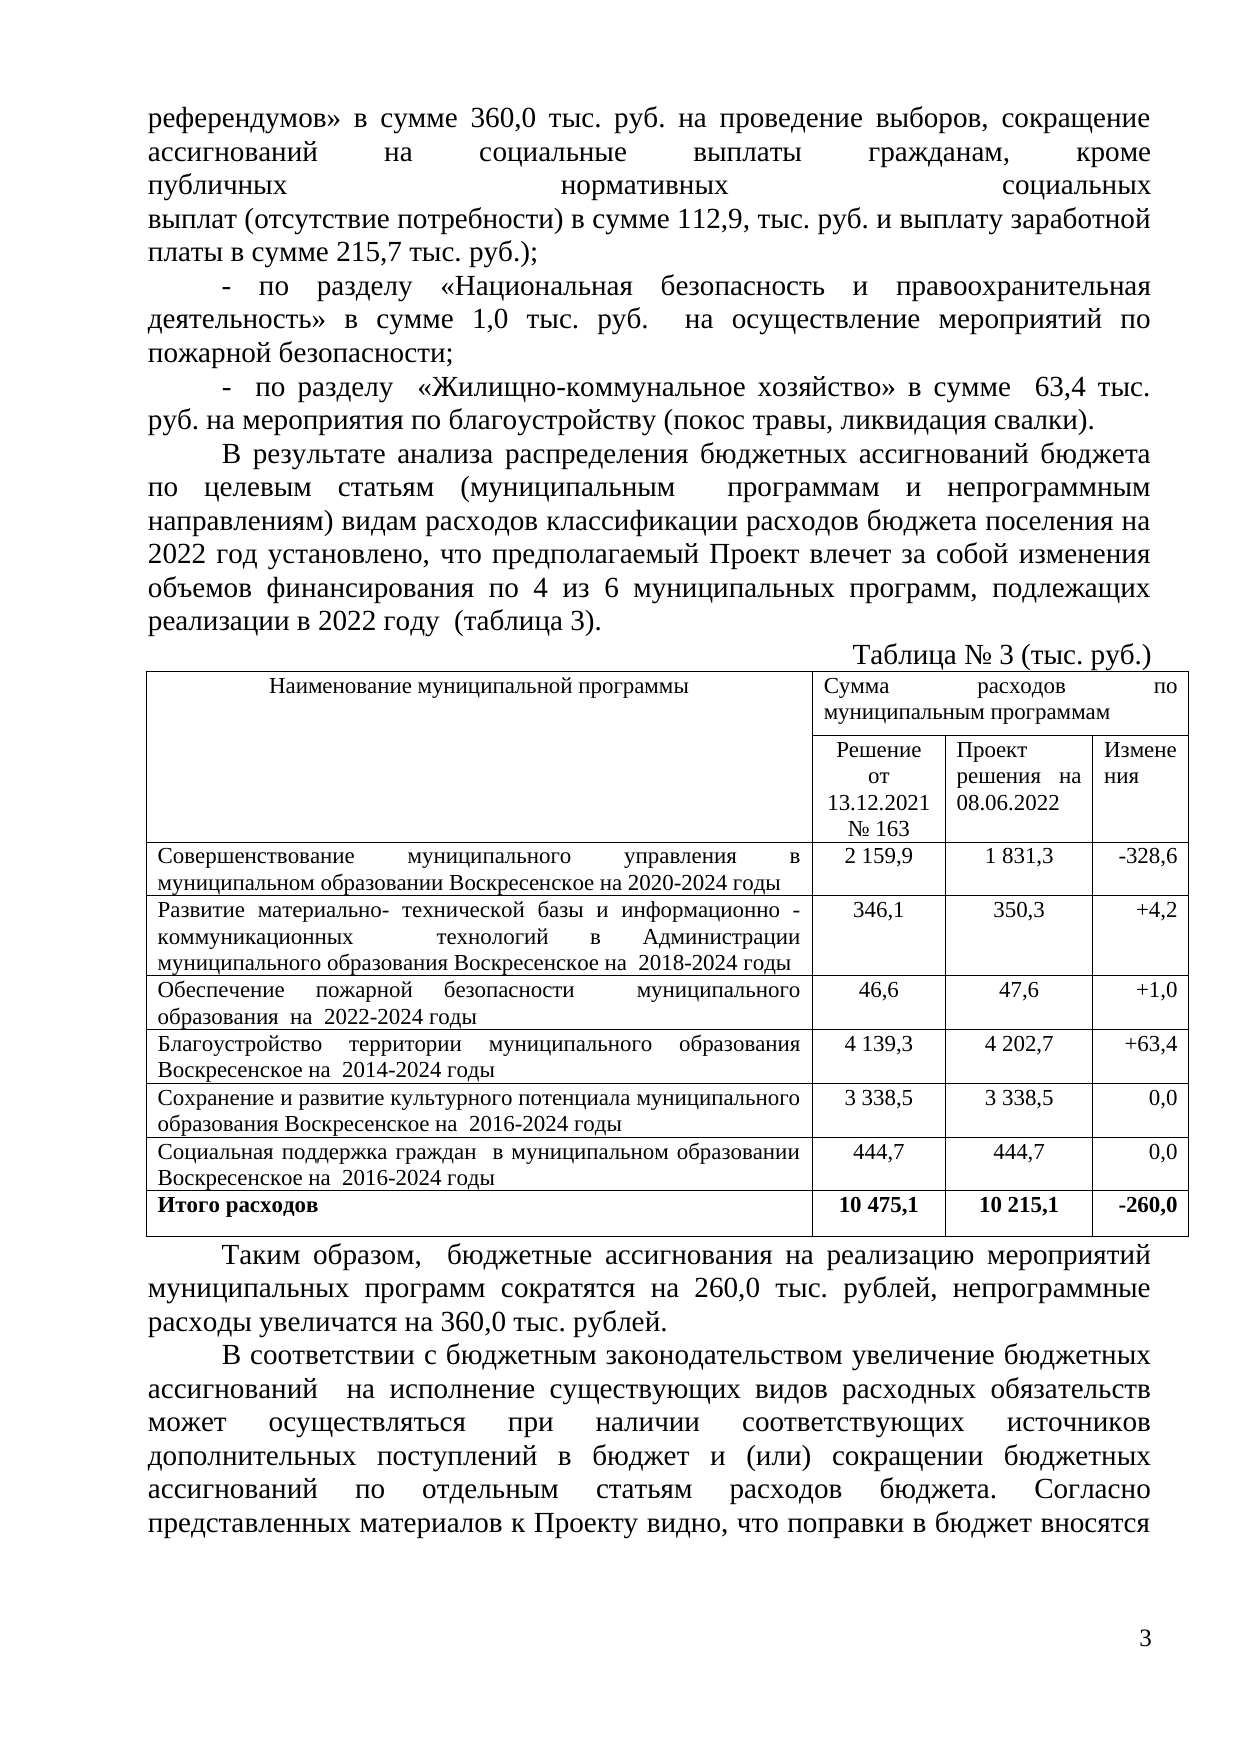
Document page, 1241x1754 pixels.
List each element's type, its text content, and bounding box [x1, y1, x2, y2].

table_cell -328,6 [1093, 843, 1188, 895]
table_cell Развитие материально- технической базы и информационно - коммуникационных технологий в Администрации муниципального образования Воскресенское на 2018-2024 годы [147, 896, 812, 975]
table_cell Проект решения на 08.06.2022 [946, 736, 1092, 842]
table_cell 10 215,1 [946, 1191, 1092, 1236]
table_cell 47,6 [946, 976, 1092, 1029]
table_cell 2 159,9 [813, 843, 945, 895]
table_cell -260,0 [1093, 1191, 1188, 1236]
table_cell Социальная поддержка граждан в муниципальном образовании Воскресенское на 2016-2024 годы [147, 1138, 812, 1190]
table_cell Благоустройство территории муниципального образования Воскресенское на 2014-2024 годы [147, 1030, 812, 1083]
table_cell Решение от 13.12.2021 № 163 [813, 736, 945, 842]
table_cell 4 139,3 [813, 1030, 945, 1083]
table_cell Обеспечение пожарной безопасности муниципального образования на 2022-2024 годы [147, 976, 812, 1029]
table_cell 46,6 [813, 976, 945, 1029]
table_header Наименование муниципальной программы [147, 672, 812, 842]
table_cell 0,0 [1093, 1084, 1188, 1137]
table_cell 444,7 [946, 1138, 1092, 1190]
table_header Сумма расходов по муниципальным программам [813, 672, 1188, 735]
table_cell 444,7 [813, 1138, 945, 1190]
text Таблица № 3 (тыс. руб.) [148, 637, 1152, 671]
table_cell 3 338,5 [946, 1084, 1092, 1137]
text - по разделу «Жилищно-коммунальное хозяйство» в сумме 63,4 тыс. руб. на мероприятия по благоустройству (покос травы, ликвидация свалки). [148, 369, 1152, 436]
table_cell 1 831,3 [946, 843, 1092, 895]
text В результате анализа распределения бюджетных ассигнований бюджета по целевым статьям (муниципальным программам и непрограммным направлениям) видам расходов классификации расходов бюджета поселения на 2022 год установлено, что предполагаемый Проект влечет за собой изменения объемов финансирования по 4 из 6 муниципальных программ, подлежащих реализации в 2022 году (таблица 3). [148, 436, 1152, 637]
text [148, 100, 1152, 268]
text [148, 1337, 1152, 1539]
table_cell Изменения [1093, 736, 1188, 842]
text Таким образом, бюджетные ассигнования на реализацию мероприятий муниципальных программ сократятся на 260,0 тыс. рублей, непрограммные расходы увеличатся на 360,0 тыс. рублей. [148, 1237, 1152, 1337]
table_cell +1,0 [1093, 976, 1188, 1029]
table_cell 0,0 [1093, 1138, 1188, 1190]
table_cell 4 202,7 [946, 1030, 1092, 1083]
table_cell +4,2 [1093, 896, 1188, 975]
text - по разделу «Национальная безопасность и правоохранительная деятельность» в сумме 1,0 тыс. руб. на осуществление мероприятий по пожарной безопасности; [148, 268, 1152, 369]
table_cell Сохранение и развитие культурного потенциала муниципального образования Воскресенское на 2016-2024 годы [147, 1084, 812, 1137]
table_cell 10 475,1 [813, 1191, 945, 1236]
table_cell Совершенствование муниципального управления в муниципальном образовании Воскресенское на 2020-2024 годы [147, 843, 812, 895]
table_cell 3 338,5 [813, 1084, 945, 1137]
table_cell +63,4 [1093, 1030, 1188, 1083]
table_cell Итого расходов [147, 1191, 812, 1236]
table_cell 350,3 [946, 896, 1092, 975]
table_cell 346,1 [813, 896, 945, 975]
